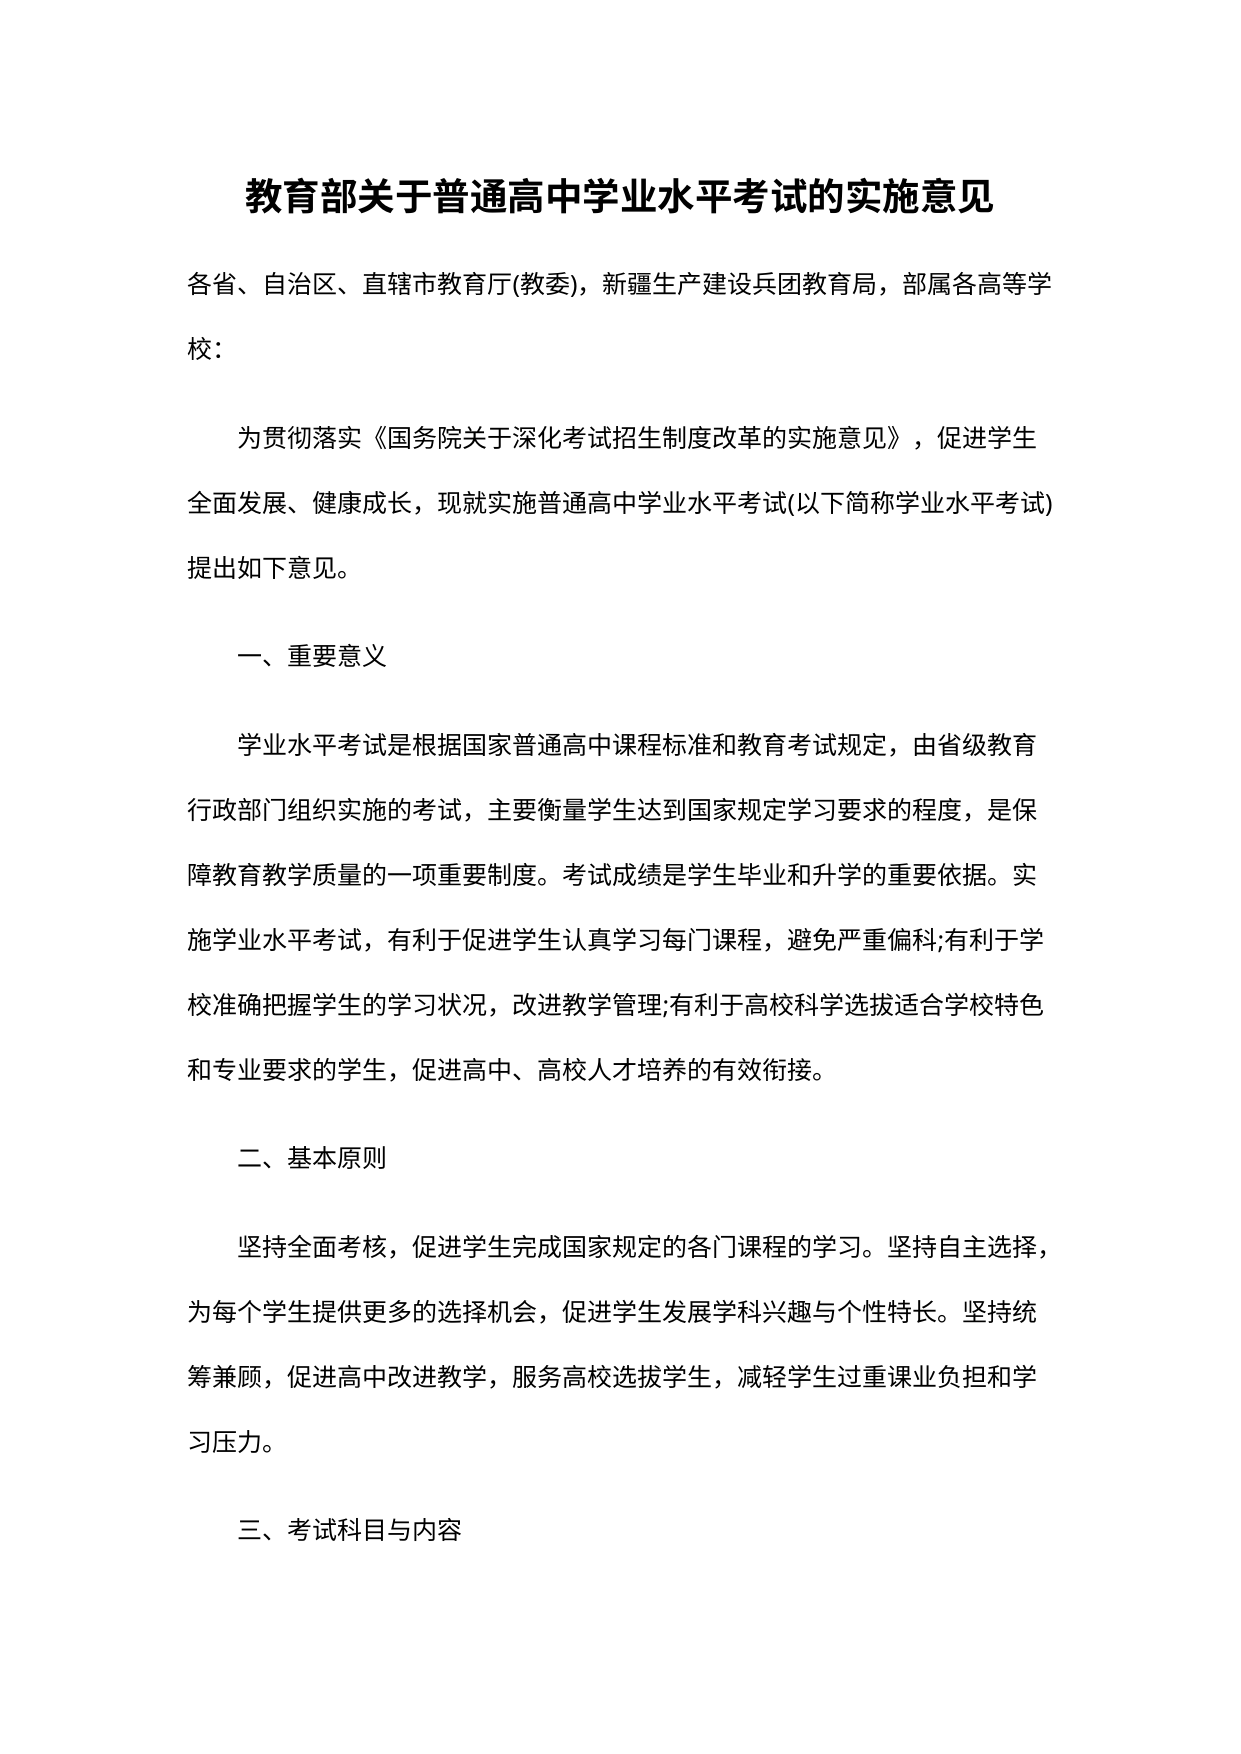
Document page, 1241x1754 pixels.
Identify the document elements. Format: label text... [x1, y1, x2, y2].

text 二、基本原则 [187, 1124, 1053, 1189]
text 三、考试科目与内容 [187, 1496, 1053, 1561]
text 坚持全面考核，促进学生完成国家规定的各门课程的学习。坚持自主选择，为每个学生提供更多的选择机会，促进学生发展学科兴趣与个性特长。坚持统筹兼顾，促进高中改进教学，服务高校选拔学生，减轻学生过重课业负担和学习压力。 [187, 1213, 1053, 1473]
text 为贯彻落实《国务院关于深化考试招生制度改革的实施意见》，促进学生全面发展、健康成长，现就实施普通高中学业水平考试(以下简称学业水平考试)提出如下意见。 [187, 404, 1053, 599]
text 一、重要意义 [187, 622, 1053, 687]
text 教育部关于普通高中学业水平考试的实施意见 [187, 162, 1053, 227]
text 学业水平考试是根据国家普通高中课程标准和教育考试规定，由省级教育行政部门组织实施的考试，主要衡量学生达到国家规定学习要求的程度，是保障教育教学质量的一项重要制度。考试成绩是学生毕业和升学的重要依据。实施学业水平考试，有利于促进学生认真学习每门课程，避免严重偏科;有利于学校准确把握学生的学习状况，改进教学管理;有利于高校科学选拔适合学校特色和专业要求的学生，促进高中、高校人才培养的有效衔接。 [187, 711, 1053, 1101]
text 各省、自治区、直辖市教育厅(教委)，新疆生产建设兵团教育局，部属各高等学校： [187, 250, 1053, 380]
